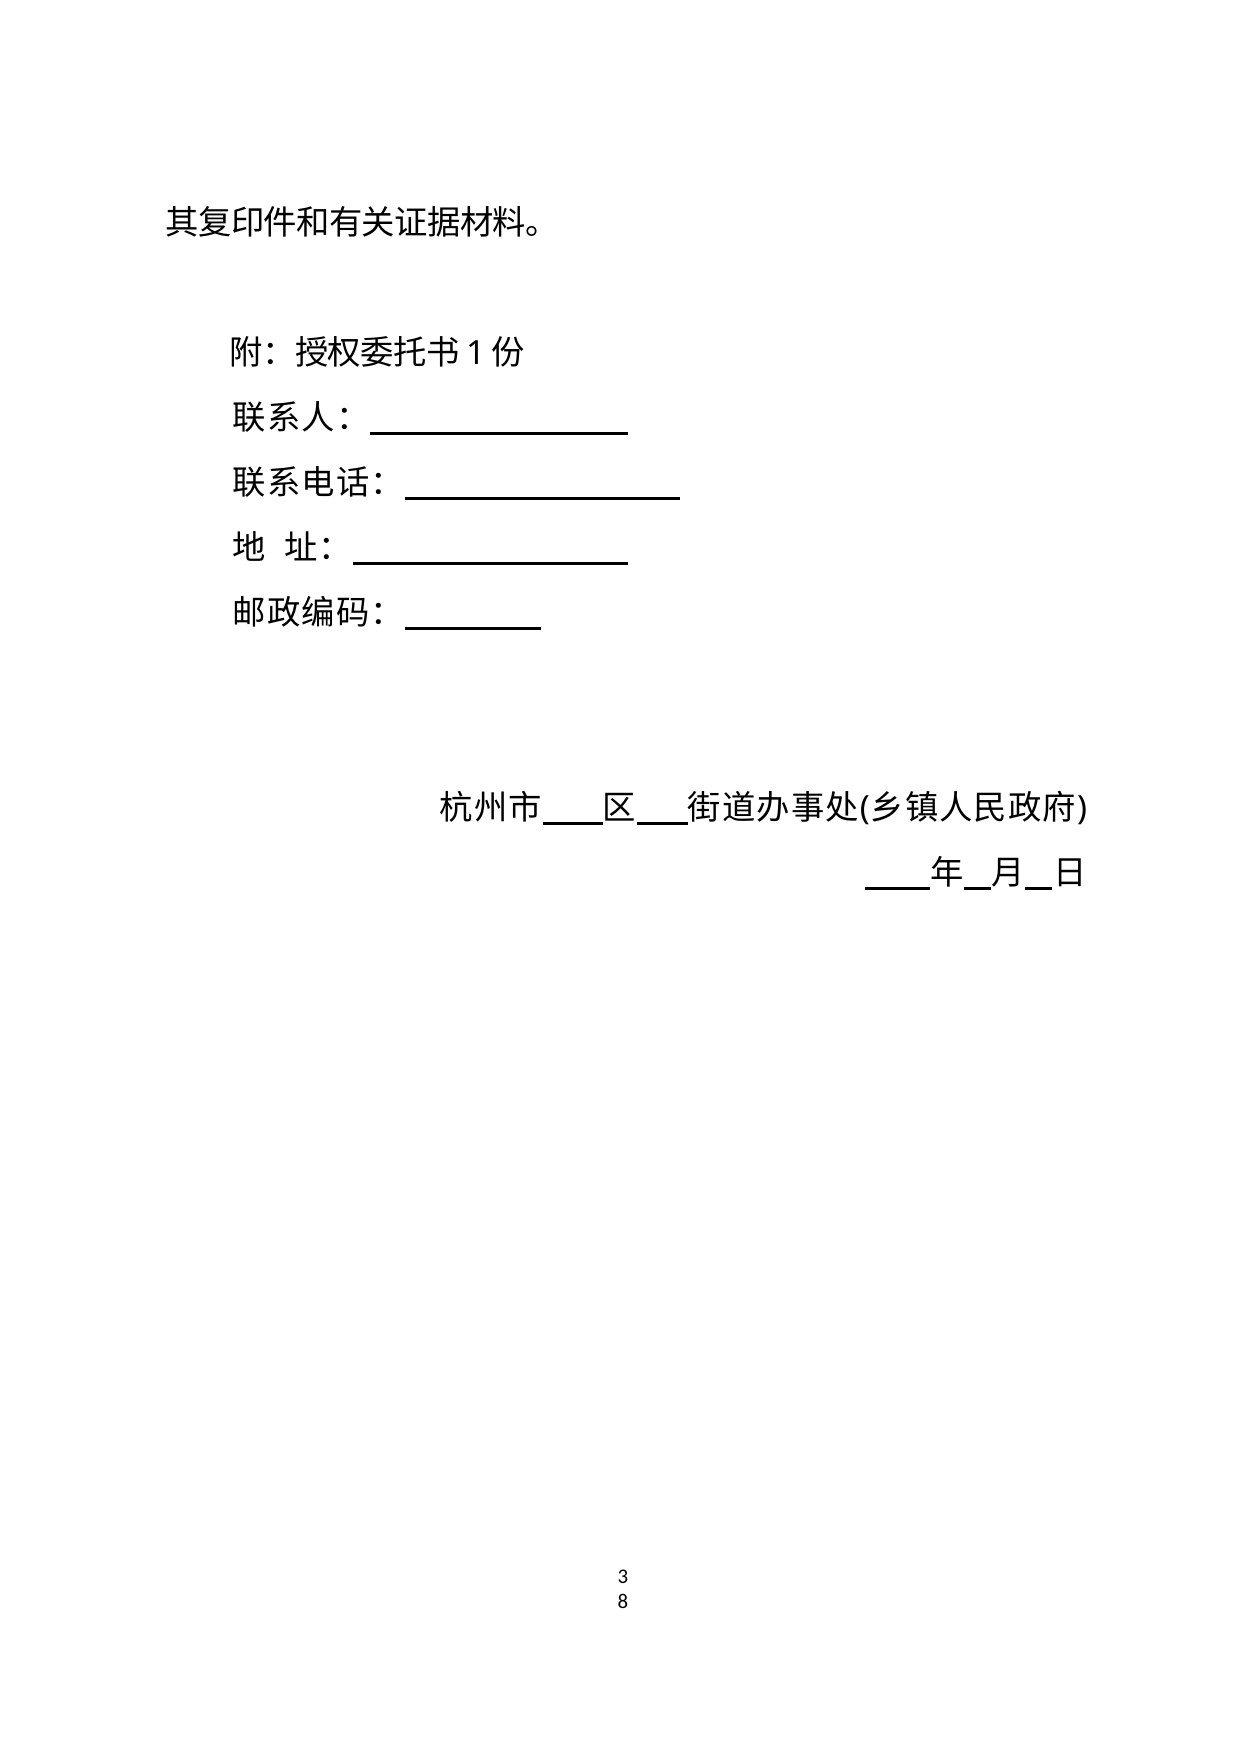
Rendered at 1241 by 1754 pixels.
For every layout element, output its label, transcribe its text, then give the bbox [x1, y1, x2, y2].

text 邮政编码： [165, 578, 1087, 643]
text 联系人： [165, 383, 1087, 448]
text 地 址： [165, 513, 1087, 578]
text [165, 188, 1087, 253]
text 联系电话： [165, 448, 1087, 513]
text 杭州市 区 街道办事处(乡镇人民政府) [165, 773, 1087, 838]
text 年 月 日 [165, 838, 1087, 903]
text 附：授权委托书1份 [165, 318, 1087, 383]
